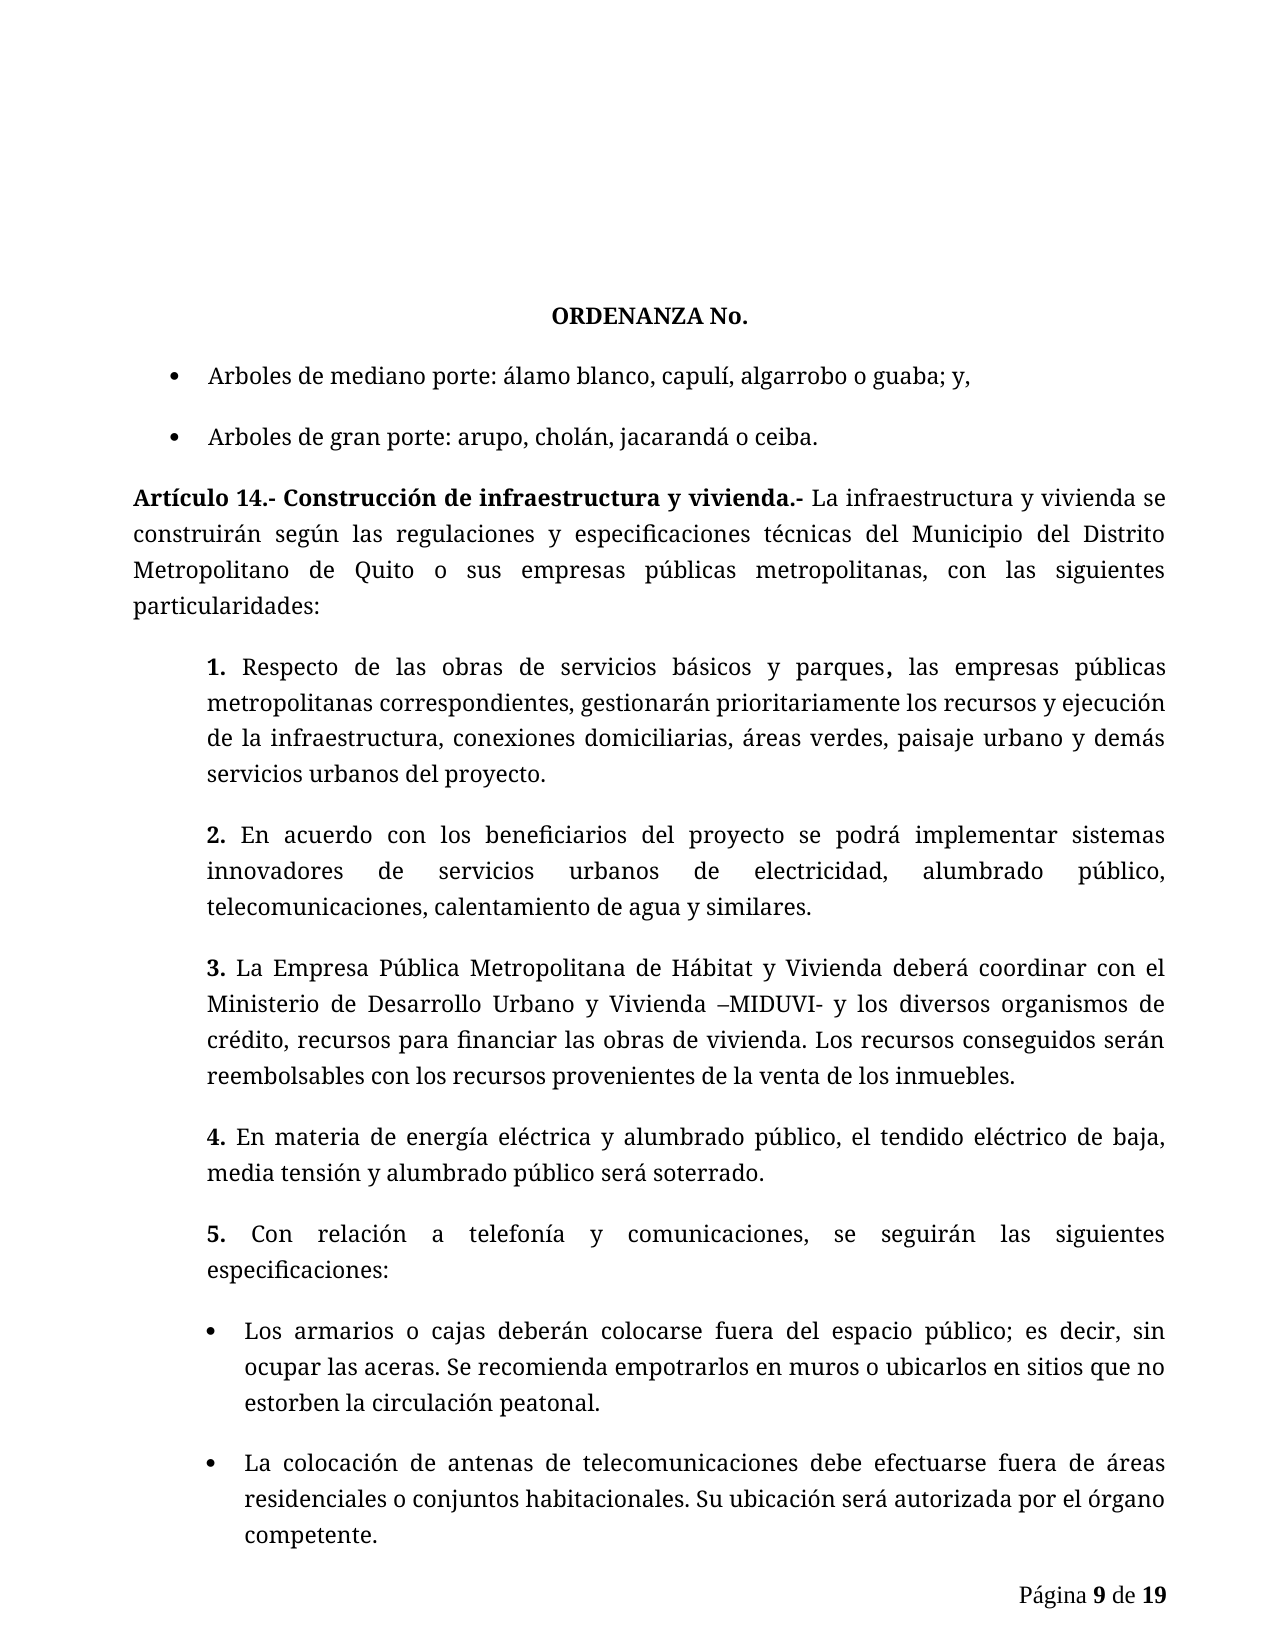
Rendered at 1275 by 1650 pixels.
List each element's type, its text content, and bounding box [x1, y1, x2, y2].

text 2. En acuerdo con los beneficiarios del proyecto se podrá implementar sistemas innovadores de servicios urbanos de electricidad, alumbrado público, telecomunicaciones, calentamiento de agua y similares. [207, 819, 1167, 922]
text 5. Con relación a telefonía y comunicaciones, se seguirán las siguientes especificaciones: [207, 1218, 1167, 1285]
list Arboles de mediano porte: álamo blanco, capulí, algarrobo o guaba; y, [170, 360, 1167, 391]
text Artículo 14.- Construcción de infraestructura y vivienda.- La infraestructura y vivienda se construirán según las regulaciones y especificaciones técnicas del Municipio del Distrito Metropolitano de Quito o sus empresas públicas metropolitanas, con las siguientes particularidades: [133, 482, 1167, 621]
list Los armarios o cajas deberán colocarse fuera del espacio público; es decir, sin ocupar las aceras. Se recomienda empotrarlos en muros o ubicarlos en sitios que no estorben la circulación peatonal. [207, 1314, 1167, 1418]
text 3. La Empresa Pública Metropolitana de Hábitat y Vivienda deberá coordinar con el Ministerio de Desarrollo Urbano y Vivienda –MIDUVI- y los diversos organismos de crédito, recursos para financiar las obras de vivienda. Los recursos conseguidos serán reembolsables con los recursos provenientes de la venta de los inmuebles. [207, 952, 1167, 1091]
list La colocación de antenas de telecomunicaciones debe efectuarse fuera de áreas residenciales o conjuntos habitacionales. Su ubicación será autorizada por el órgano competente. [207, 1447, 1167, 1551]
text 4. En materia de energía eléctrica y alumbrado público, el tendido eléctrico de baja, media tensión y alumbrado público será soterrado. [207, 1121, 1167, 1188]
list Arboles de gran porte: arupo, cholán, jacarandá o ceiba. [170, 421, 1167, 452]
text 1. Respecto de las obras de servicios básicos y parques, las empresas públicas metropolitanas correspondientes, gestionarán prioritariamente los recursos y ejecución de la infraestructura, conexiones domiciliarias, áreas verdes, paisaje urbano y demás servicios urbanos del proyecto. [207, 651, 1167, 789]
